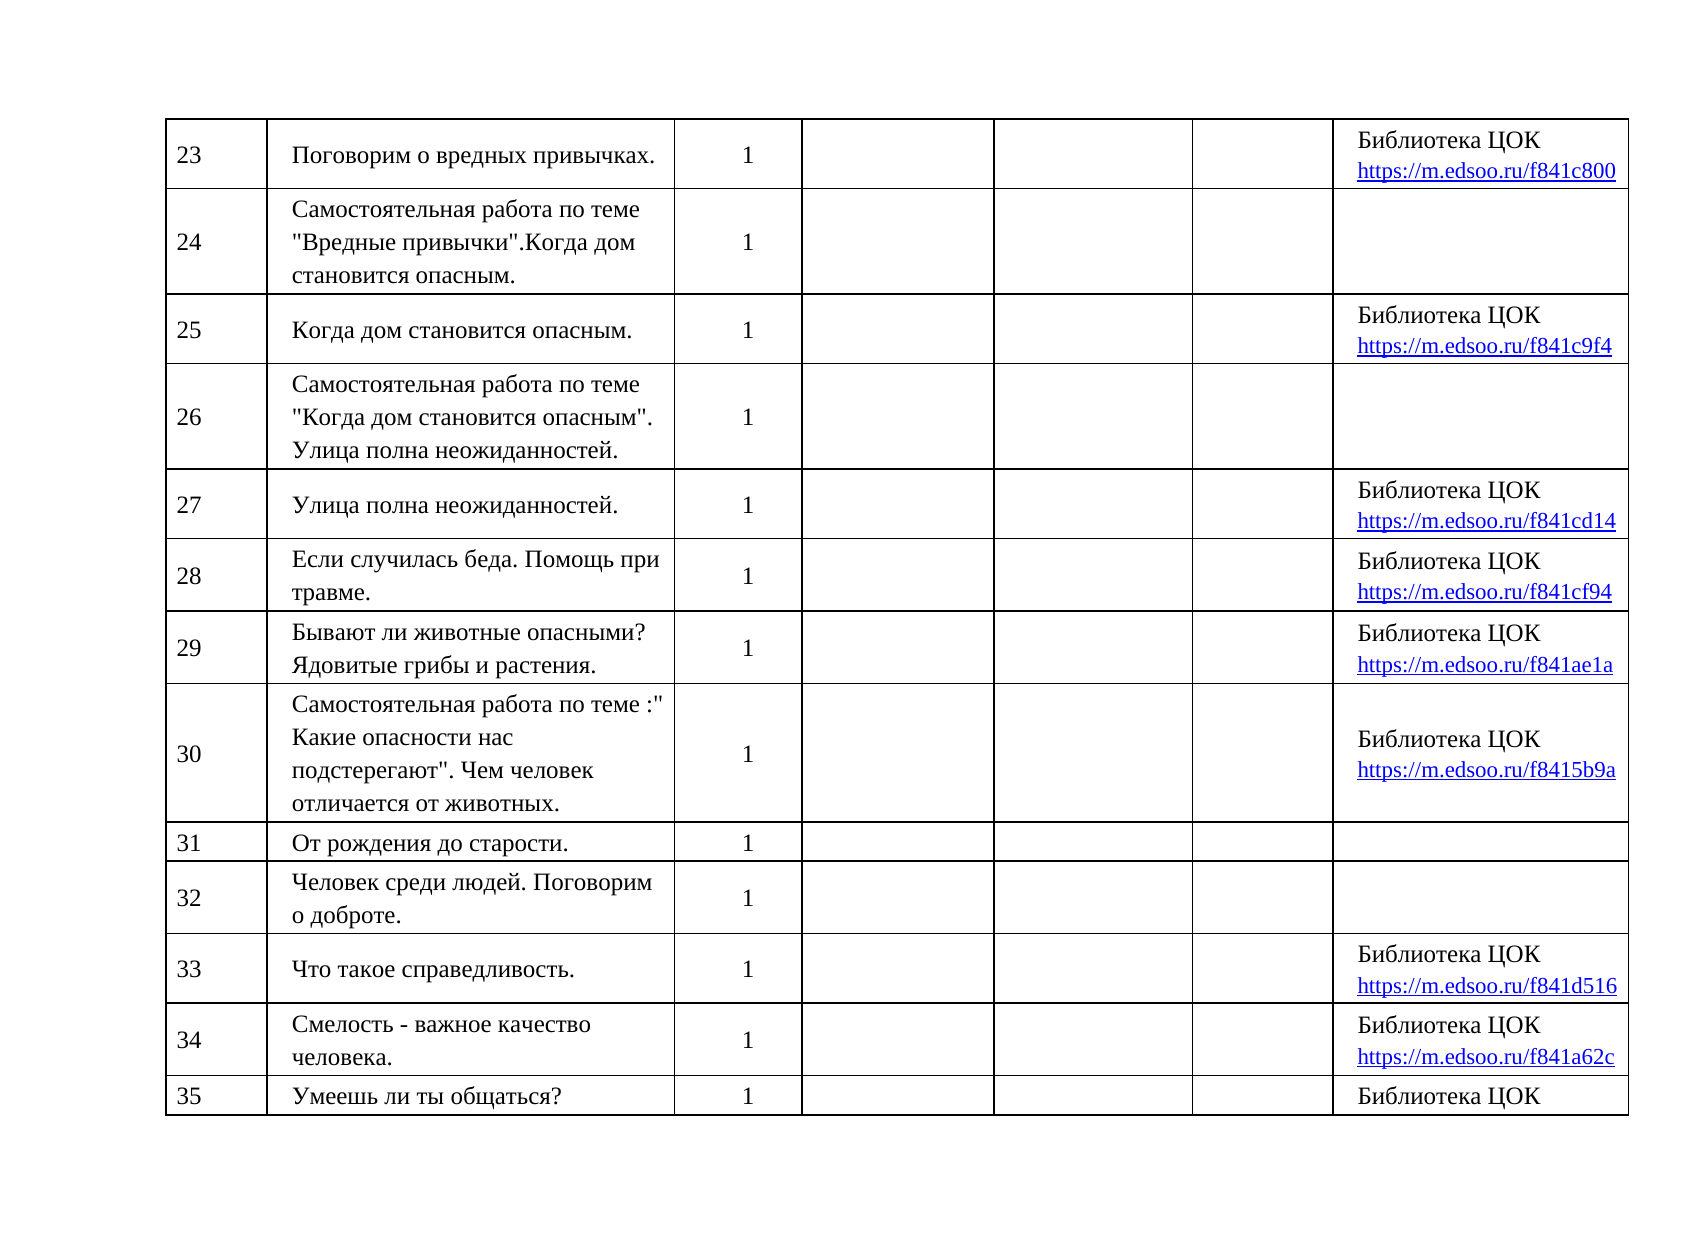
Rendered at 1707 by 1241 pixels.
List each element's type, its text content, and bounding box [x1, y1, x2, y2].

table_cell Человек среди людей. Поговорим о доброте. [268, 862, 674, 933]
table_cell Когда дом становится опасным. [268, 295, 674, 363]
table_cell [995, 1076, 1192, 1114]
table_cell [803, 120, 993, 188]
table_cell 1 [675, 934, 801, 1002]
table_cell [1193, 295, 1332, 363]
table_cell [803, 612, 993, 682]
table_cell 27 [167, 470, 266, 538]
table_cell [995, 470, 1192, 538]
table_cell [268, 1076, 674, 1114]
table_cell [1193, 934, 1332, 1002]
table_cell [1334, 823, 1628, 860]
table_cell 35 [167, 1076, 266, 1114]
table_cell [995, 295, 1192, 363]
table_cell [1193, 684, 1332, 821]
table_cell [1334, 862, 1628, 933]
table_cell Библиотека ЦОК https://m.edsoo.ru/f8415b9a [1334, 684, 1628, 821]
table_cell [803, 823, 993, 860]
table_cell 23 [167, 120, 266, 188]
table_cell 32 [167, 862, 266, 933]
table_cell [1193, 1004, 1332, 1075]
table_cell 26 [167, 364, 266, 468]
table_cell 1 [675, 684, 801, 821]
table_cell Что такое справедливость. [268, 934, 674, 1002]
table_cell [1193, 470, 1332, 538]
table_cell [803, 934, 993, 1002]
table_cell [803, 189, 993, 293]
table_cell [803, 470, 993, 538]
table_cell 34 [167, 1004, 266, 1075]
table_cell Библиотека ЦОК https://m.edsoo.ru/f841cd14 [1334, 470, 1628, 538]
table_cell [803, 539, 993, 610]
table_cell [803, 364, 993, 468]
table_cell 1 [675, 295, 801, 363]
table_cell 33 [167, 934, 266, 1002]
table_cell Самостоятельная работа по теме "Когда дом становится опасным". Улица полна неожиданностей. [268, 364, 674, 468]
table_cell Смелость - важное качество человека. [268, 1004, 674, 1075]
table_cell Самостоятельная работа по теме :" Какие опасности нас подстерегают". Чем человек отличается от животных. [268, 684, 674, 821]
table_cell Библиотека ЦОК https://m.edsoo.ru/f841c9f4 [1334, 295, 1628, 363]
table_cell Поговорим о вредных привычках. [268, 120, 674, 188]
table_cell [803, 862, 993, 933]
table_cell [995, 1004, 1192, 1075]
table_cell [803, 1004, 993, 1075]
table_cell [1193, 189, 1332, 293]
table_cell [995, 934, 1192, 1002]
table_cell 29 [167, 612, 266, 682]
table_cell Библиотека ЦОК https://m.edsoo.ru/f841ae1a [1334, 612, 1628, 682]
table_cell 1 [675, 823, 801, 860]
table_cell 1 [675, 612, 801, 682]
table_cell [1193, 1076, 1332, 1114]
table_cell [995, 862, 1192, 933]
table_cell Библиотека ЦОК https://m.edsoo.ru/f841a62c [1334, 1004, 1628, 1075]
table_cell [1193, 862, 1332, 933]
table_cell Улица полна неожиданностей. [268, 470, 674, 538]
table_cell [995, 684, 1192, 821]
table_cell Библиотека ЦОК https://m.edsoo.ru/f841cf94 [1334, 539, 1628, 610]
table_cell [1193, 823, 1332, 860]
table_cell [995, 612, 1192, 682]
table_cell [803, 684, 993, 821]
table_cell [1193, 364, 1332, 468]
table_cell 31 [167, 823, 266, 860]
table_cell 1 [675, 1076, 801, 1114]
table_cell [1193, 539, 1332, 610]
table_cell [803, 295, 993, 363]
table_cell Библиотека ЦОК https://m.edsoo.ru/f841c800 [1334, 120, 1628, 188]
table_cell 30 [167, 684, 266, 821]
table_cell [1334, 1076, 1628, 1114]
table_cell [1334, 189, 1628, 293]
table_cell Бывают ли животные опасными? Ядовитые грибы и растения. [268, 612, 674, 682]
table_cell 1 [675, 120, 801, 188]
table_cell Библиотека ЦОК https://m.edsoo.ru/f841d516 [1334, 934, 1628, 1002]
table_cell Если случилась беда. Помощь при травме. [268, 539, 674, 610]
table_cell [1193, 120, 1332, 188]
table_cell [995, 823, 1192, 860]
table_cell [995, 539, 1192, 610]
table_cell 28 [167, 539, 266, 610]
table_cell [995, 189, 1192, 293]
table_cell [1193, 612, 1332, 682]
table_cell [803, 1076, 993, 1114]
table_cell 1 [675, 470, 801, 538]
table_cell 1 [675, 539, 801, 610]
table_cell [1334, 364, 1628, 468]
table_cell 25 [167, 295, 266, 363]
table_cell 1 [675, 1004, 801, 1075]
table_cell 1 [675, 364, 801, 468]
table_cell 1 [675, 862, 801, 933]
table_cell [995, 364, 1192, 468]
table_cell От рождения до старости. [268, 823, 674, 860]
table_cell 24 [167, 189, 266, 293]
table_cell 1 [675, 189, 801, 293]
table_cell [995, 120, 1192, 188]
table_cell Самостоятельная работа по теме "Вредные привычки".Когда дом становится опасным. [268, 189, 674, 293]
